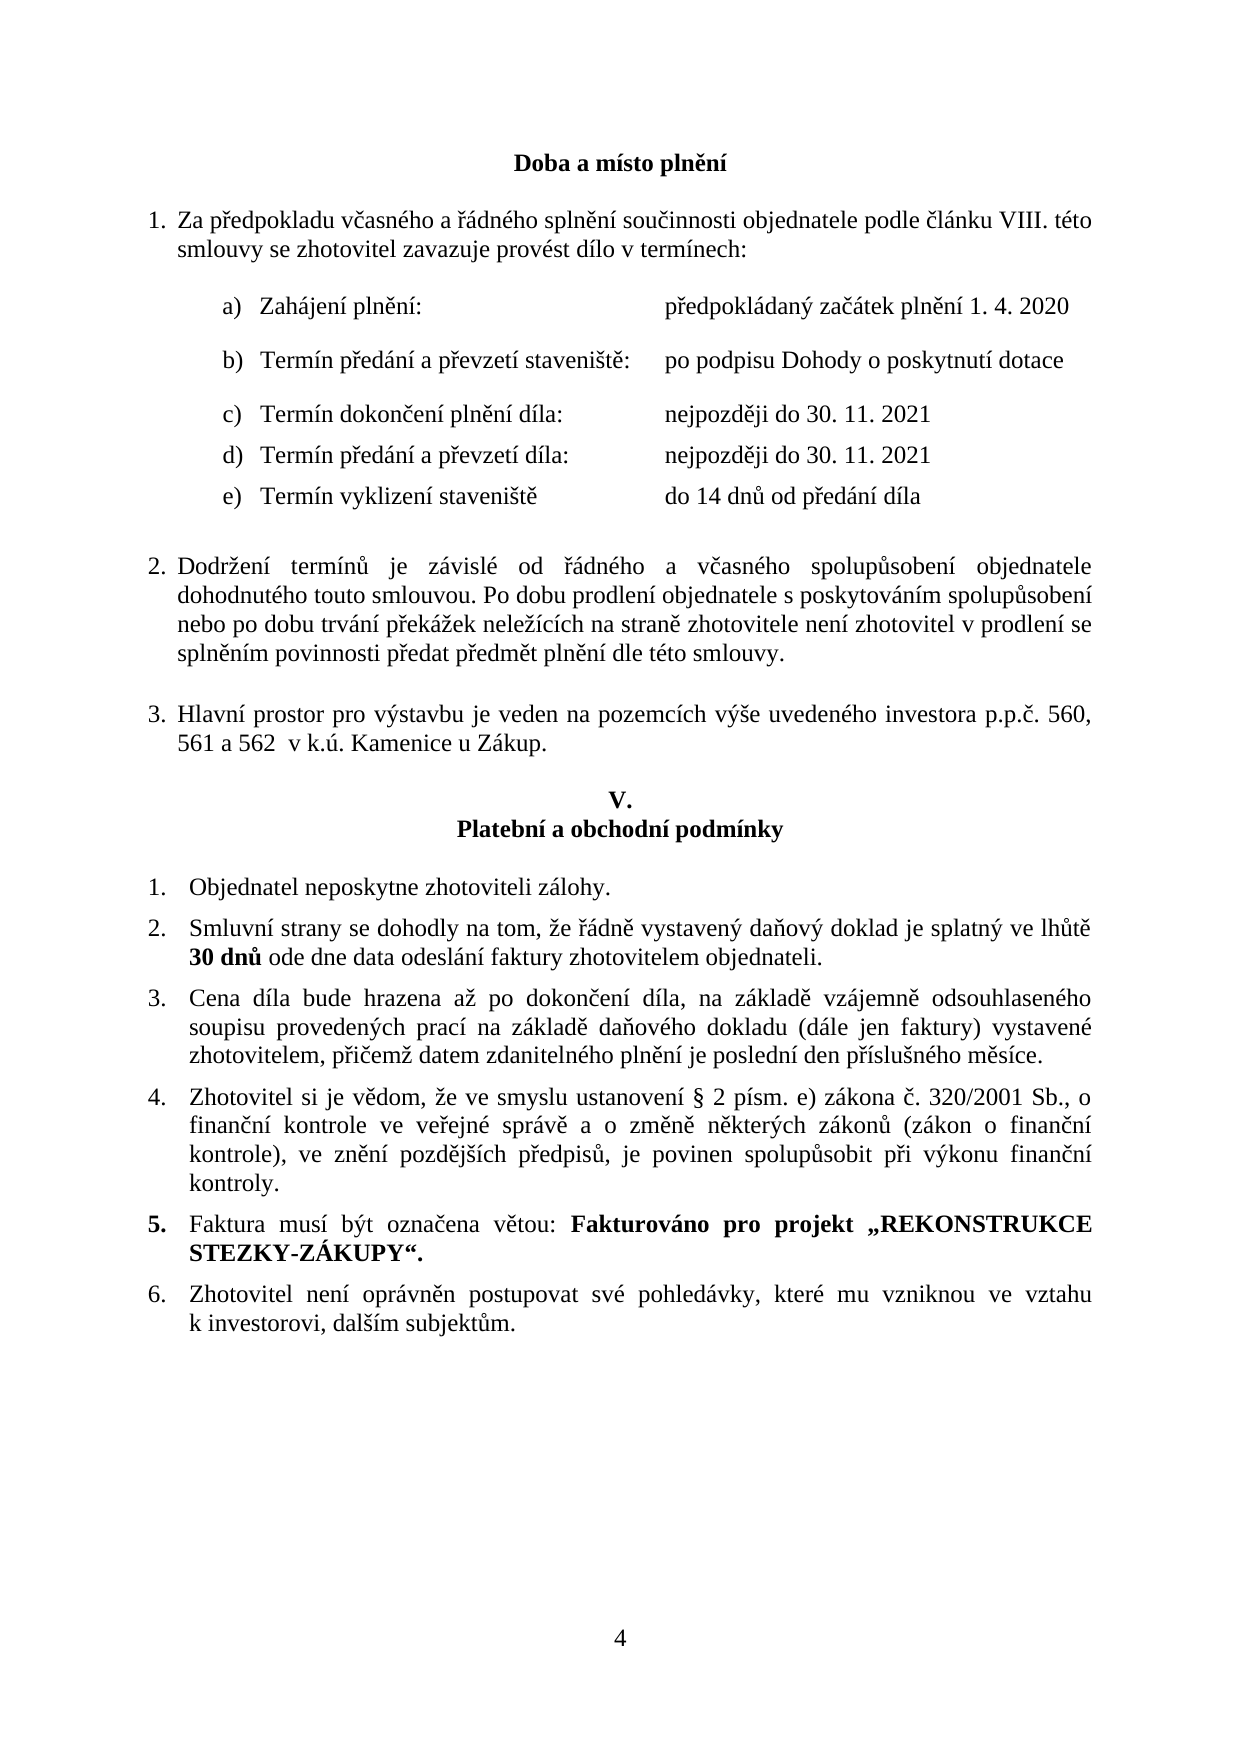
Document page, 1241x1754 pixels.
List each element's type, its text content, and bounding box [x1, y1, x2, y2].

list Zhotovitel není oprávněn postupovat své pohledávky, které mu vzniknou ve vztahu k investorovi, dalším subjektům. [148, 1279, 1093, 1337]
list Dodržení termínů je závislé od řádného a včasného spolupůsobení objednatele dohodnutého touto smlouvou. Po dobu prodlení objednatele s poskytováním spolupůsobení nebo po dobu trvání překážek neležících na straně zhotovitele není zhotovitel v prodlení se splněním povinnosti předat předmět plnění dle této smlouvy. [148, 551, 1093, 666]
list Termín dokončení plnění díla: nejpozději do 30. 11. 2021 [222, 399, 1093, 428]
text Doba a místo plnění [148, 148, 1093, 176]
list Objednatel neposkytne zhotoviteli zálohy. [148, 872, 1093, 901]
text Platební a obchodní podmínky [148, 814, 1093, 843]
list Hlavní prostor pro výstavbu je veden na pozemcích výše uvedeného investora p.p.č. 560, 561 a 562 v k.ú. Kamenice u Zákup. [148, 699, 1093, 757]
list Faktura musí být označena větou: Fakturováno pro projekt „REKONSTRUKCE STEZKY-ZÁKUPY“. [148, 1209, 1093, 1267]
list Cena díla bude hrazena až po dokončení díla, na základě vzájemně odsouhlaseného soupisu provedených prací na základě daňového dokladu (dále jen faktury) vystavené zhotovitelem, přičemž datem zdanitelného plnění je poslední den příslušného měsíce. [148, 983, 1093, 1069]
list Zahájení plnění: předpokládaný začátek plnění 1. 4. 2020 [222, 291, 1093, 320]
list Termín předání a převzetí díla: nejpozději do 30. 11. 2021 [222, 440, 1093, 469]
list Zhotovitel si je vědom, že ve smyslu ustanovení § 2 písm. e) zákona č. 320/2001 Sb., o finanční kontrole ve veřejné správě a o změně některých zákonů (zákon o finanční kontrole), ve znění pozdějších předpisů, je povinen spolupůsobit při výkonu finanční kontroly. [148, 1082, 1093, 1197]
list Smluvní strany se dohodly na tom, že řádně vystavený daňový doklad je splatný ve lhůtě 30 dnů ode dne data odeslání faktury zhotovitelem objednateli. [148, 913, 1093, 971]
text V. [148, 786, 1093, 814]
list Termín vyklizení staveniště do 14 dnů od předání díla [222, 481, 1093, 510]
list Termín předání a převzetí staveniště: po podpisu Dohody o poskytnutí dotace [222, 345, 1093, 374]
list Za předpokladu včasného a řádného splnění součinnosti objednatele podle článku VIII. této smlouvy se zhotovitel zavazuje provést dílo v termínech: [148, 205, 1093, 263]
